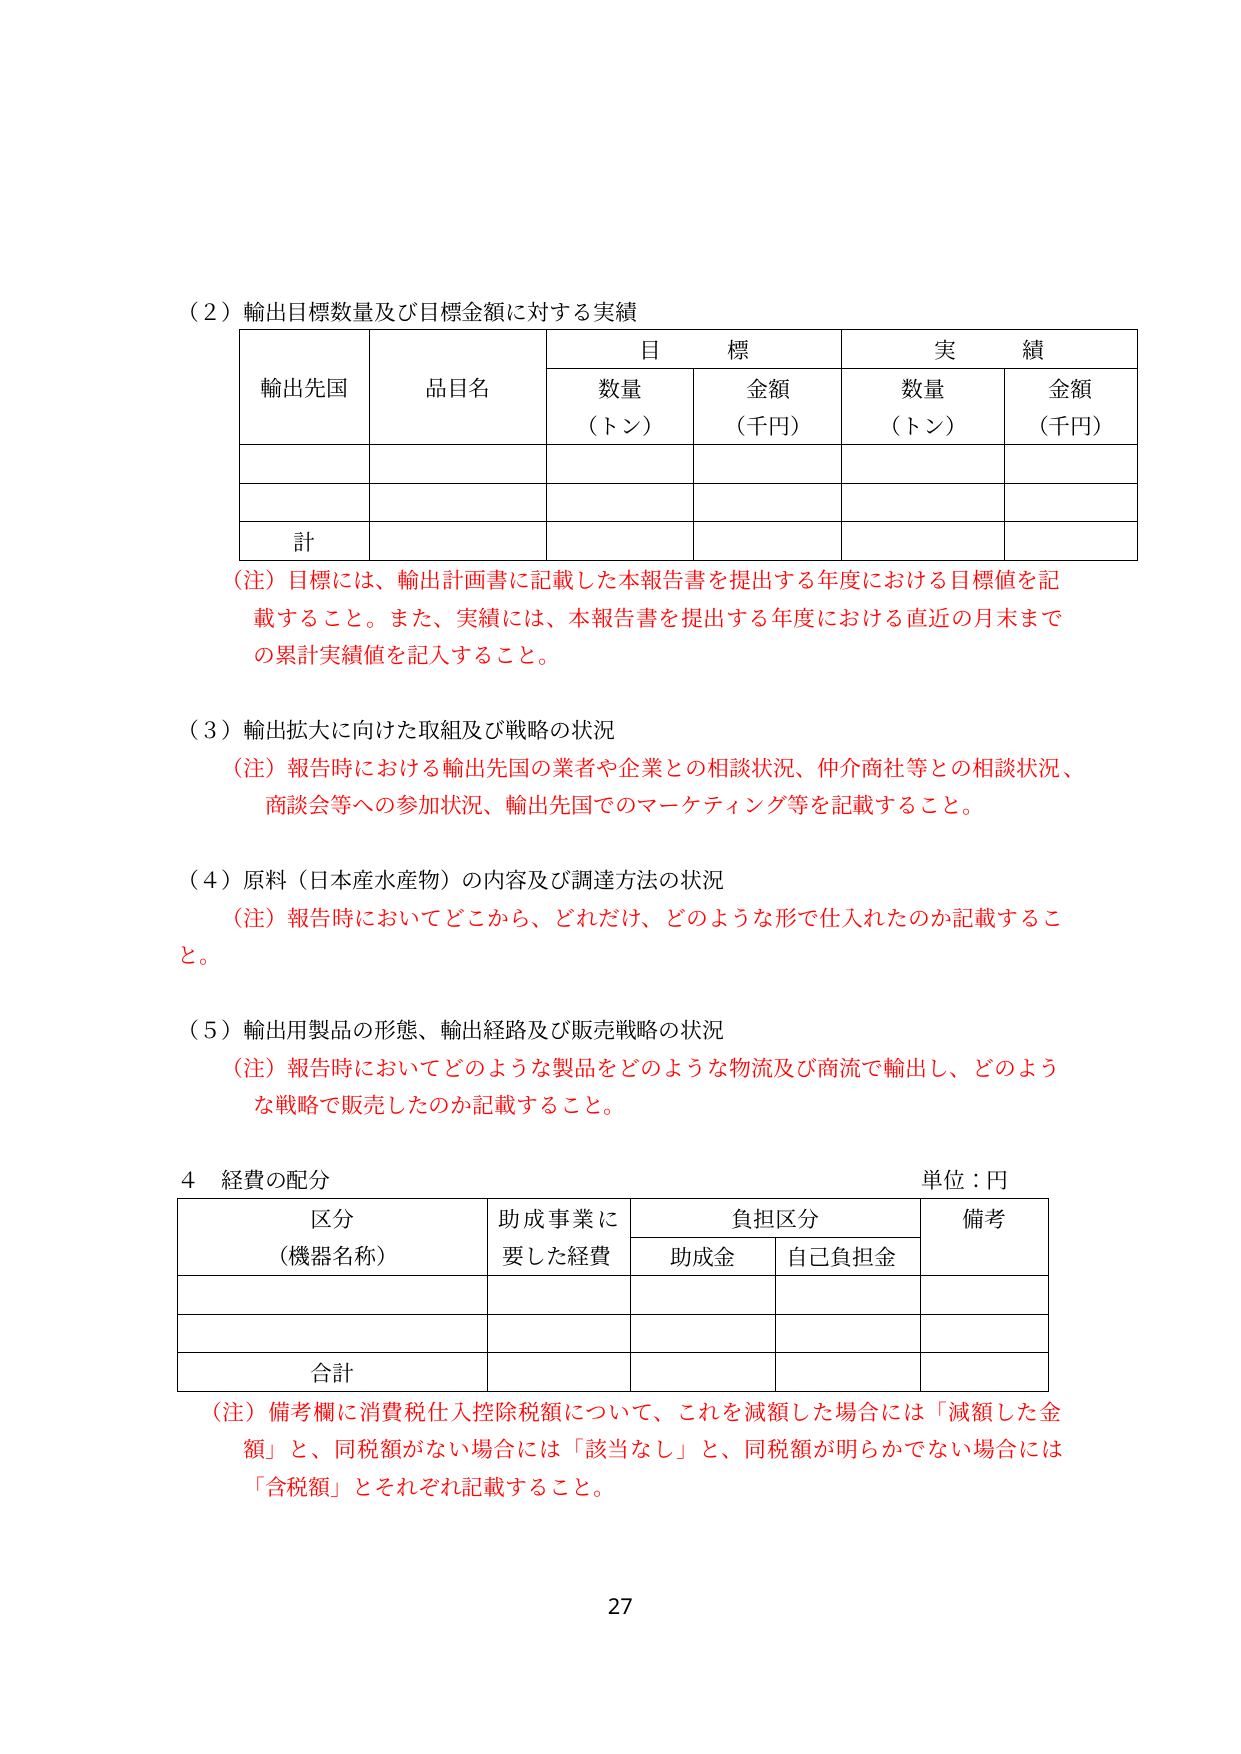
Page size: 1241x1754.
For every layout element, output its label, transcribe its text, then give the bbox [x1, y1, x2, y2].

text （５）輸出用製品の形態、輸出経路及び販売戦略の状況 [177, 1011, 1063, 1048]
table_cell [240, 484, 369, 521]
table_header 負担区分 [631, 1199, 920, 1237]
text （注）備考欄に消費税仕入控除税額について、これを減額した場合には「減額した金額」と、同税額がない場合には「該当なし」と、同税額が明らかでない場合には「含税額」とそれぞれ記載すること。 [177, 1392, 1063, 1504]
table_cell [631, 1276, 775, 1314]
table_cell [776, 1353, 920, 1391]
text （注）目標には、輸出計画書に記載した本報告書を提出する年度における目標値を記載すること。また、実績には、本報告書を提出する年度における直近の月末までの累計実績値を記入すること。 [221, 561, 1063, 673]
table_cell 合計 [178, 1353, 487, 1391]
table_cell [488, 1353, 630, 1391]
table_cell 数量 （トン） [842, 369, 1004, 444]
table_cell [921, 1353, 1048, 1391]
table_cell [178, 1276, 487, 1314]
table_cell [694, 522, 841, 559]
table_cell [631, 1315, 775, 1352]
text （注）報告時においてどのような製品をどのような物流及び商流で輸出し、どのような戦略で販売したのか記載すること。 [221, 1048, 1063, 1123]
table_cell [488, 1315, 630, 1352]
table_cell [776, 1315, 920, 1352]
table_cell [842, 445, 1004, 482]
text （３）輸出拡大に向けた取組及び戦略の状況 [177, 711, 1063, 748]
table_header 目 標 [547, 330, 841, 368]
table_cell 自己負担金 [776, 1238, 920, 1275]
table_cell [370, 522, 546, 559]
table_header 助成事業に要した経費 [488, 1199, 630, 1275]
table_cell [1005, 484, 1137, 521]
table_cell [370, 445, 546, 482]
text （４）原料（日本産水産物）の内容及び調達方法の状況 [177, 861, 1063, 898]
table_cell [547, 445, 693, 482]
table_cell 計 [240, 522, 369, 559]
table_cell [1005, 445, 1137, 482]
table_cell [694, 484, 841, 521]
table_cell [547, 522, 693, 559]
table_header 備考 [921, 1199, 1048, 1275]
text （注）報告時における輸出先国の業者や企業との相談状況、仲介商社等との相談状況、商談会等への参加状況、輸出先国でのマーケティング等を記載すること。 [199, 748, 1063, 823]
table_cell [547, 484, 693, 521]
table_header 区分 （機器名称） [178, 1199, 487, 1275]
text （２）輸出目標数量及び目標金額に対する実績 [177, 292, 1063, 329]
table_header 輸出先国 [240, 330, 369, 444]
table_cell [842, 484, 1004, 521]
table_cell [776, 1276, 920, 1314]
table_cell [631, 1353, 775, 1391]
table_cell [240, 445, 369, 482]
table_cell [178, 1315, 487, 1352]
table_cell 金額 （千円） [694, 369, 841, 444]
table_cell 金額 （千円） [1005, 369, 1137, 444]
table_cell [842, 522, 1004, 559]
table_cell [921, 1276, 1048, 1314]
table_header 実 績 [842, 330, 1137, 368]
table_cell 助成金 [631, 1238, 775, 1275]
table_cell [921, 1315, 1048, 1352]
table_cell [1005, 522, 1137, 559]
table_cell [694, 445, 841, 482]
table_cell [488, 1276, 630, 1314]
text （注）報告時においてどこから、どれだけ、どのような形で仕入れたのか記載すること。 [177, 898, 1063, 973]
table_cell 数量 （トン） [547, 369, 693, 444]
text ４ 経費の配分 単位：円 [177, 1161, 1063, 1198]
table_cell [370, 484, 546, 521]
table_header 品目名 [370, 330, 546, 444]
